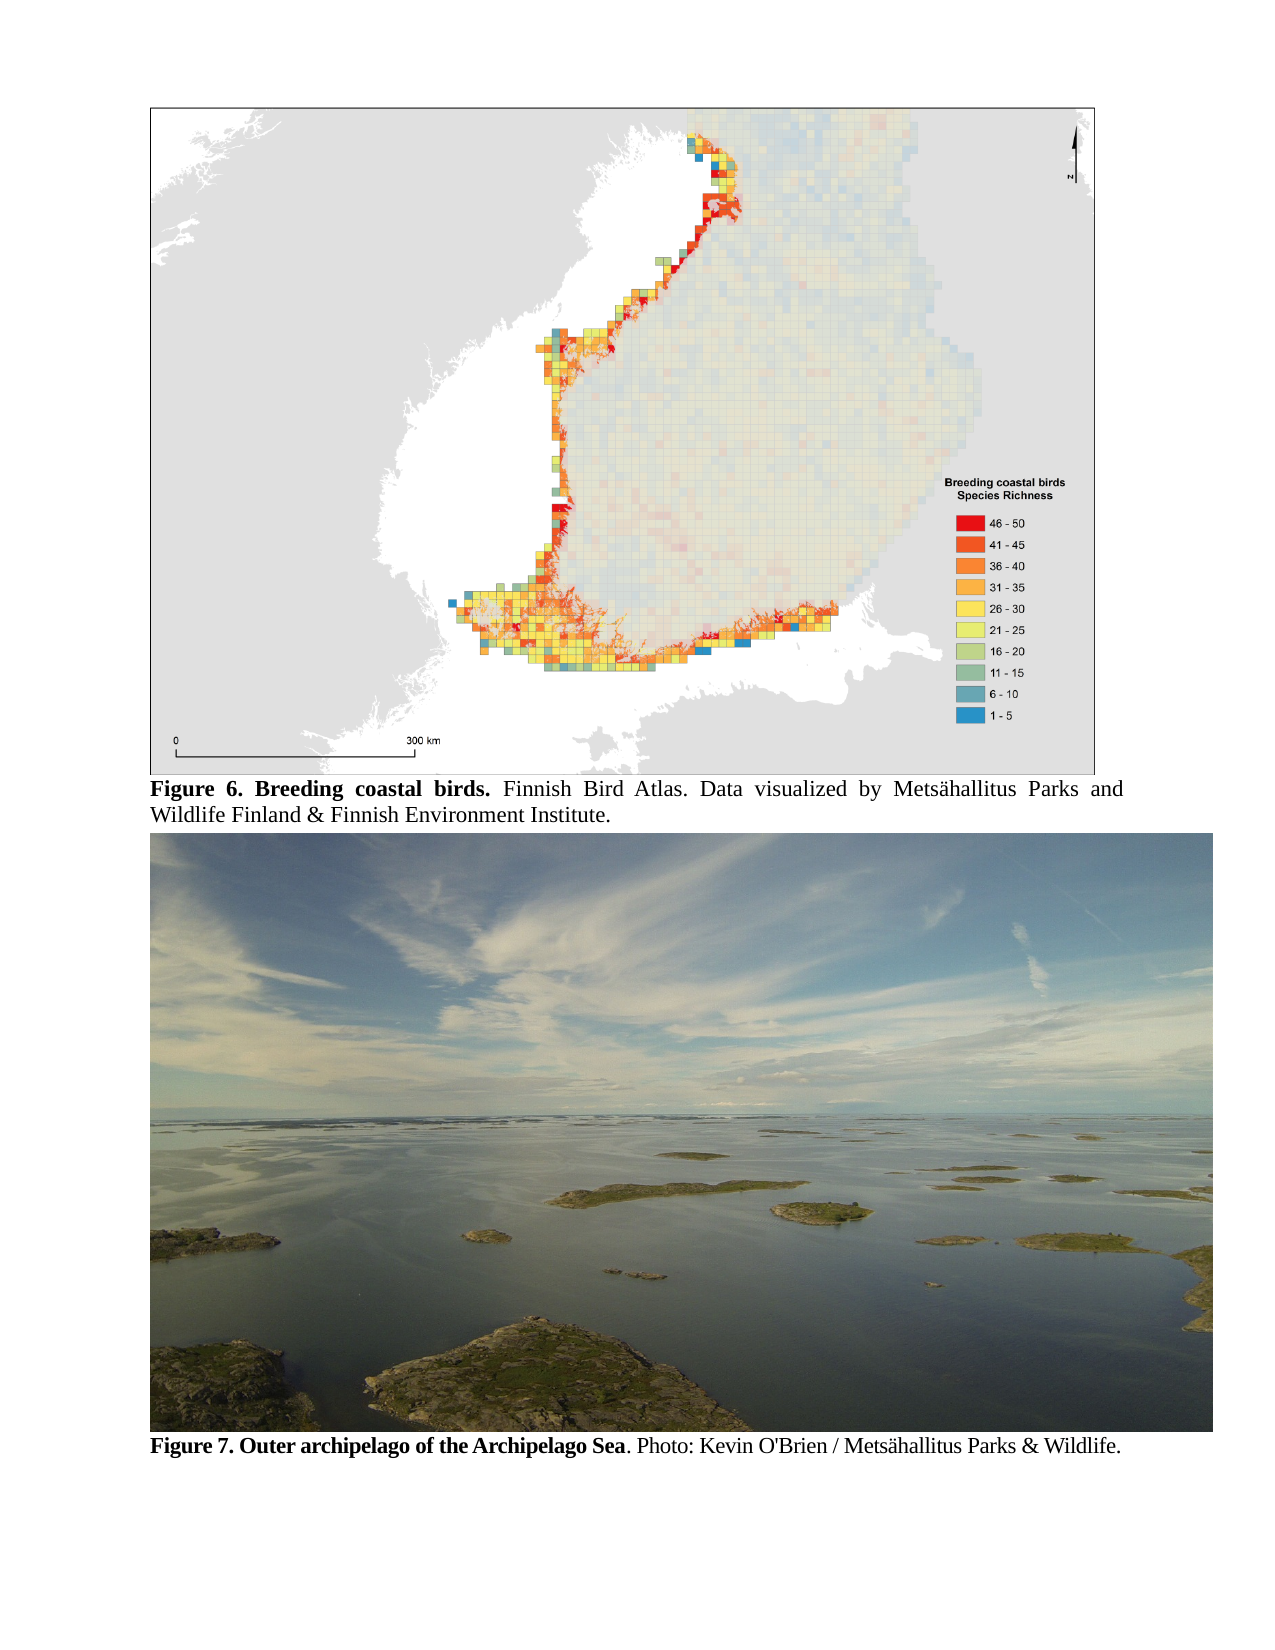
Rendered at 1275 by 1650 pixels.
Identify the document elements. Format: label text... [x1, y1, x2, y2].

picture [150, 106, 1095, 775]
picture [150, 833, 1213, 1432]
text Figure 7. Outer archipelago of the Archipelago Sea. Photo: Kevin O'Brien / Metsähallitus Parks & Wildlife. [150, 1432, 1125, 1458]
text Figure 6. Breeding coastal birds. Finnish Bird Atlas. Data visualized by Metsähallitus Parks and Wildlife Finland & Finnish Environment Institute. [150, 775, 1125, 828]
